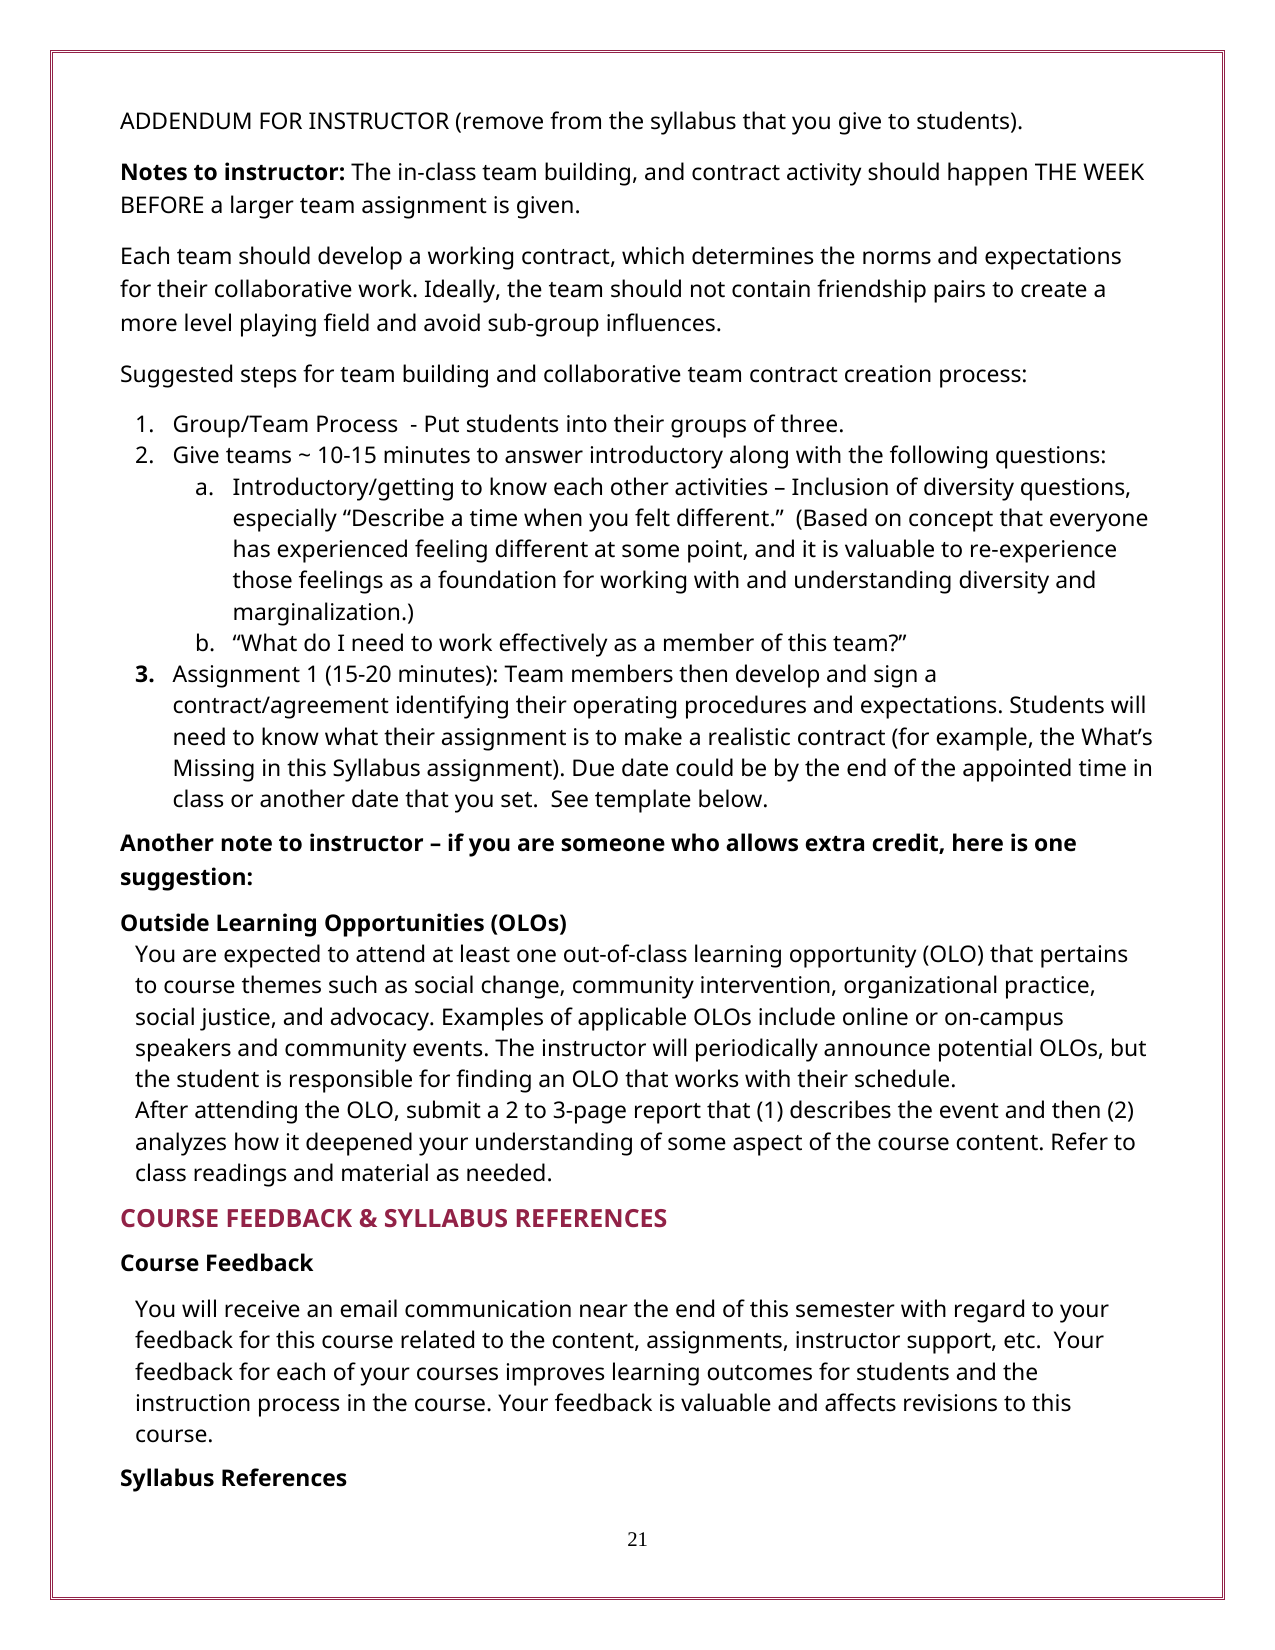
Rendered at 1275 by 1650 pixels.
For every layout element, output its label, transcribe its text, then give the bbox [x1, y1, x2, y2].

text Notes to instructor: The in-class team building, and contract activity should happen THE WEEK BEFORE a larger team assignment is given. [120, 155, 1155, 220]
text COURSE FEEDBACK & SYLLABUS REFERENCES [120, 1200, 1155, 1234]
list Assignment 1 (15-20 minutes): Team members then develop and sign a contract/agreement identifying their operating procedures and expectations. Students will need to know what their assignment is to make a realistic contract (for example, the What’s Missing in this Syllabus assignment). Due date could be by the end of the appointed time in class or another date that you set. See template below. [135, 658, 1155, 814]
text After attending the OLO, submit a 2 to 3-page report that (1) describes the event and then (2) analyzes how it deepened your understanding of some aspect of the course content. Refer to class readings and material as needed. [135, 1094, 1155, 1188]
text Suggested steps for team building and collaborative team contract creation process: [120, 357, 1155, 389]
text You are expected to attend at least one out-of-class learning opportunity (OLO) that pertains to course themes such as social change, community intervention, organizational practice, social justice, and advocacy. Examples of applicable OLOs include online or on-campus speakers and community events. The instructor will periodically announce potential OLOs, but the student is responsible for finding an OLO that works with their schedule. [135, 938, 1155, 1094]
list “What do I need to work effectively as a member of this team?” [195, 627, 1155, 658]
list Group/Team Process - Put students into their groups of three. [135, 408, 1155, 439]
text ADDENDUM FOR INSTRUCTOR (remove from the syllabus that you give to students). [120, 105, 1155, 136]
list Introductory/getting to know each other activities – Inclusion of diversity questions, especially “Describe a time when you felt different.” (Based on concept that everyone has experienced feeling different at some point, and it is valuable to re-experience those feelings as a foundation for working with and understanding diversity and marginalization.) [195, 470, 1155, 627]
text Course Feedback [120, 1247, 1155, 1278]
text Outside Learning Opportunities (OLOs) [120, 907, 1155, 938]
text Another note to instructor – if you are someone who allows extra credit, here is one suggestion: [120, 827, 1155, 892]
text Syllabus References [120, 1462, 1155, 1493]
text You will receive an email communication near the end of this semester with regard to your feedback for this course related to the content, assignments, instructor support, etc. Your feedback for each of your courses improves learning outcomes for students and the instruction process in the course. Your feedback is valuable and affects revisions to this course. [135, 1293, 1155, 1449]
list Give teams ~ 10-15 minutes to answer introductory along with the following questions: [135, 439, 1155, 470]
text Each team should develop a working contract, which determines the norms and expectations for their collaborative work. Ideally, the team should not contain friendship pairs to create a more level playing field and avoid sub-group influences. [120, 239, 1155, 338]
